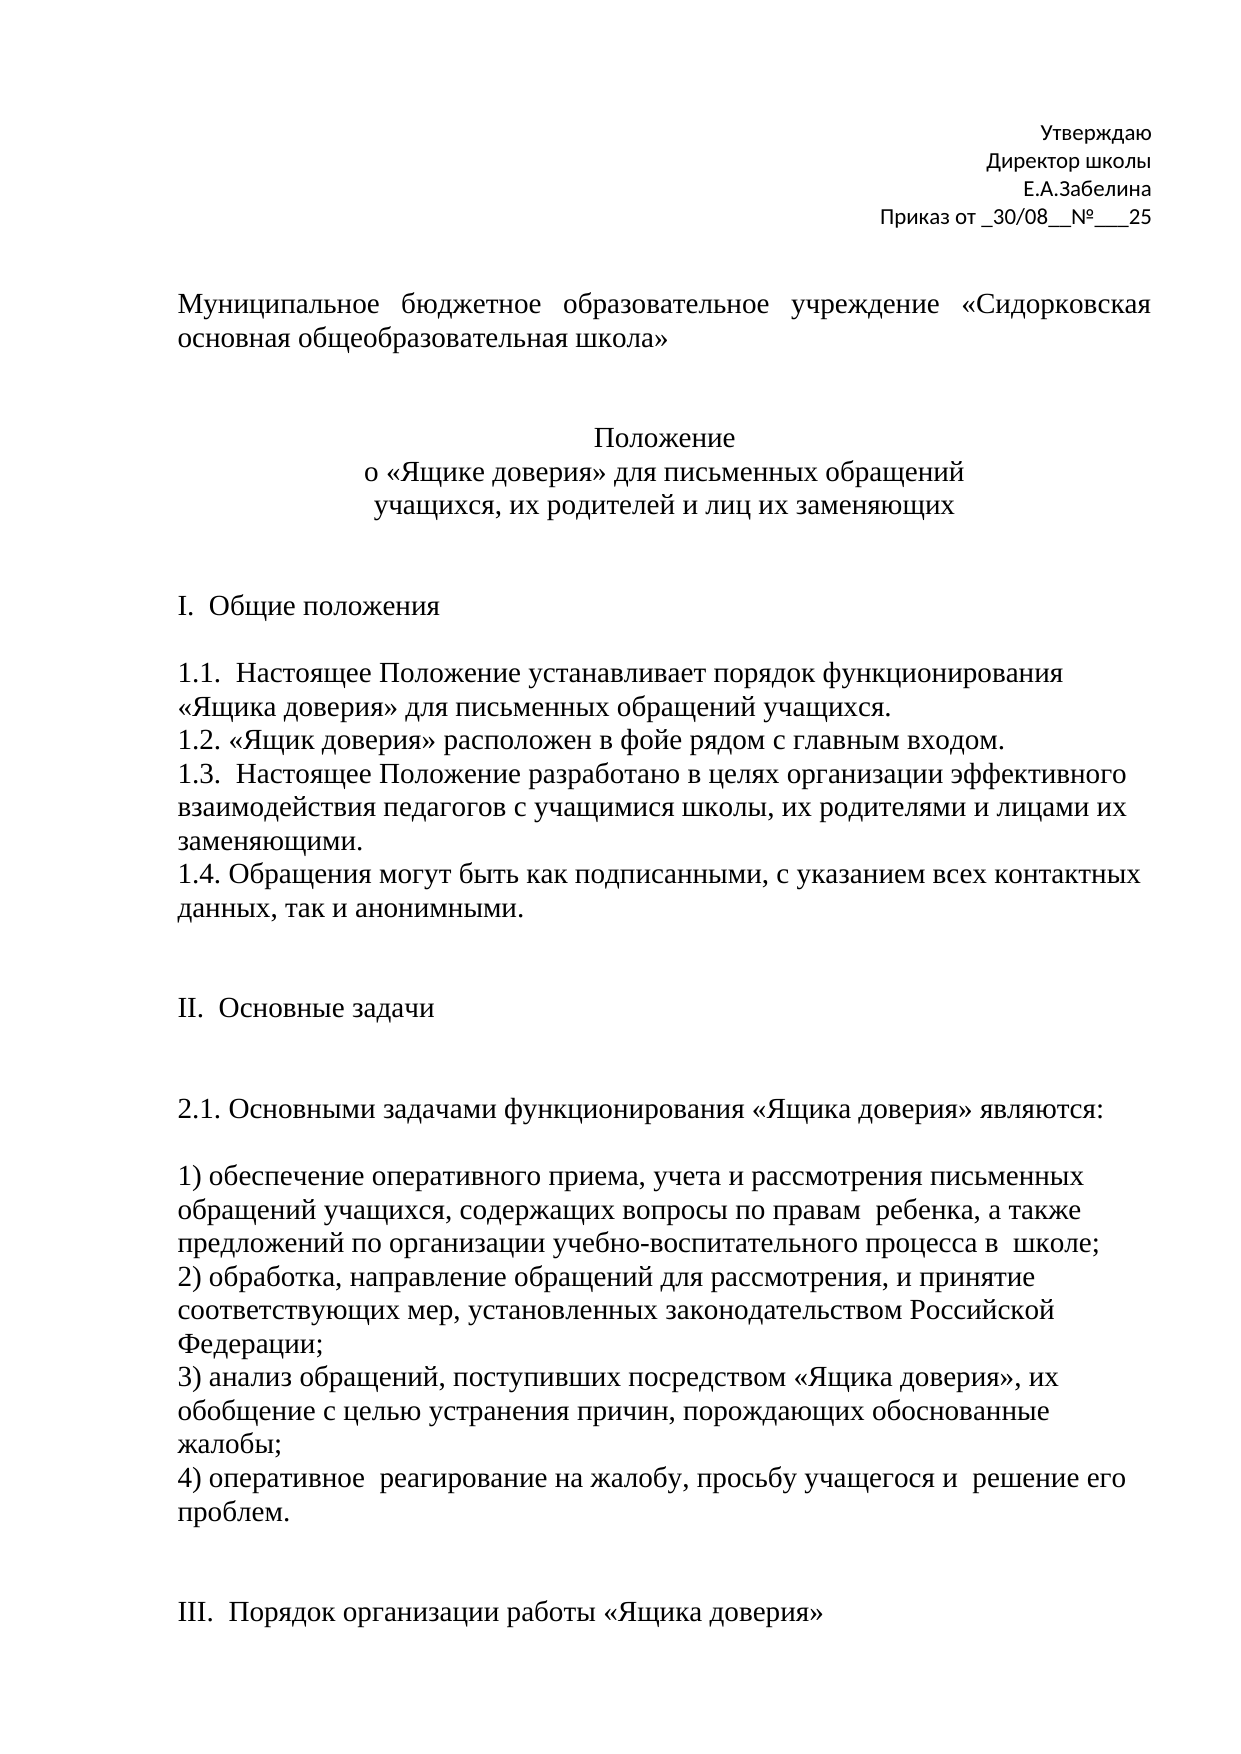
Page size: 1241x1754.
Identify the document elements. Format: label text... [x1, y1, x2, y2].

text II. Основные задачи [177, 991, 1152, 1024]
text Утверждаю [177, 118, 1152, 146]
text о «Ящике доверия» для письменных обращений [177, 454, 1152, 487]
text Муниципальное бюджетное образовательное учреждение «Сидорковская основная общеобразовательная школа» [177, 286, 1152, 353]
text 1.1. Настоящее Положение устанавливает порядок функционирования «Ящика доверия» для письменных обращений учащихся. [177, 655, 1152, 722]
text 2) обработка, направление обращений для рассмотрения, и принятие соответствующих мер, установленных законодательством Российской Федерации; [177, 1259, 1152, 1359]
text III. Порядок организации работы «Ящика доверия» [177, 1594, 1152, 1628]
text Директор школы [177, 146, 1152, 174]
text I. Общие положения [177, 588, 1152, 622]
text 1.3. Настоящее Положение разработано в целях организации эффективного взаимодействия педагогов с учащимися школы, их родителями и лицами их заменяющими. [177, 756, 1152, 856]
text учащихся, их родителей и лиц их заменяющих [177, 487, 1152, 521]
text Е.А.Забелина [177, 174, 1152, 202]
text 1) обеспечение оперативного приема, учета и рассмотрения письменных обращений учащихся, содержащих вопросы по правам ребенка, а также предложений по организации учебно-воспитательного процесса в школе; [177, 1158, 1152, 1259]
text 2.1. Основными задачами функционирования «Ящика доверия» являются: [177, 1091, 1152, 1125]
text 1.2. «Ящик доверия» расположен в фойе рядом с главным входом. [177, 722, 1152, 756]
text 3) анализ обращений, поступивших посредством «Ящика доверия», их обобщение с целью устранения причин, порождающих обоснованные жалобы; [177, 1359, 1152, 1460]
text 4) оперативное реагирование на жалобу, просьбу учащегося и решение его проблем. [177, 1460, 1152, 1527]
text Положение [177, 420, 1152, 454]
text 1.4. Обращения могут быть как подписанными, с указанием всех контактных данных, так и анонимными. [177, 856, 1152, 923]
text Приказ от _30/08__№___25 [177, 202, 1152, 230]
